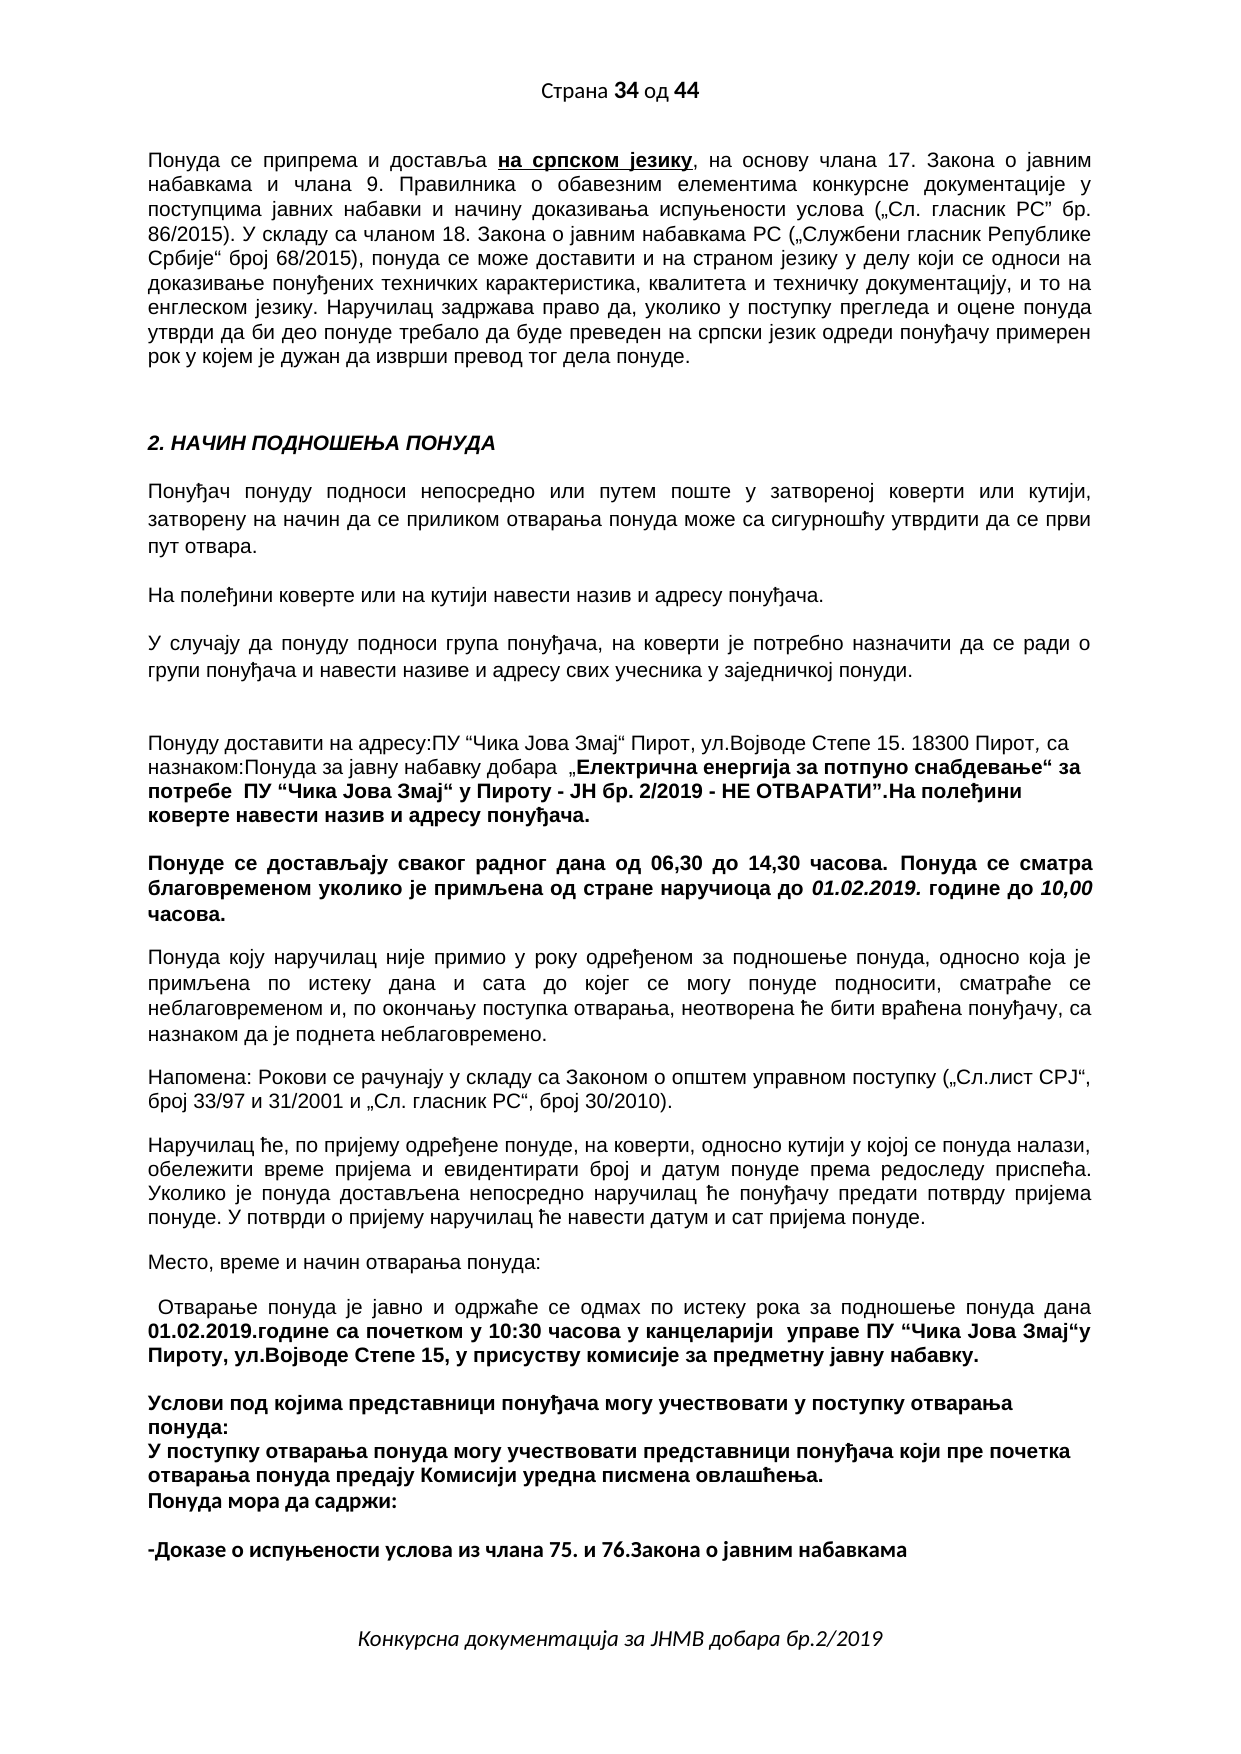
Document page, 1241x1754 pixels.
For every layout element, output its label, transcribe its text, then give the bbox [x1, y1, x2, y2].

text Понуду доставити на адресу:ПУ “Чика Јова Змај“ Пирот, ул.Војводе Степе 15. 18300 Пирот, са назнаком:Понуда за јавну набавку добара „Електрична енергија за потпуно снабдевање“ за потребе ПУ “Чика Јова Змај“ у Пироту - ЈН бр. 2/2019 - НЕ ОТВАРАТИ”.На полеђини коверте навести назив и адресу понуђача. [148, 731, 1093, 826]
text Понуђач понуду подноси непосредно или путем поште у затвореној коверти или кутији, затворену на начин да се приликом отварања понуда може са сигурношћу утврдити да се први пут отвара. [148, 479, 1093, 558]
text Отварање понуда је јавно и одржаће се одмах по истеку рока за подношење понуда дана 01.02.2019.године са почетком у 10:30 часова у канцеларији управе ПУ “Чика Јова Змај“у Пироту, ул.Војводе Степе 15, у присуству комисије за предметну јавну набавку. [148, 1295, 1093, 1367]
text У случају да понуду подноси група понуђача, на коверти је потребно назначити да се ради о групи понуђача и навести називе и адресу свих учесника у заједничкој понуди. [148, 631, 1093, 682]
text Понуда коју наручилац није примио у року одређеном за подношење понуда, односно која је примљена по истеку дана и сата до којег се могу понуде подносити, сматраће се неблаговременом и, по окончању поступка отварања, неотворена ће бити враћена понуђачу, са назнаком да је поднета неблаговремено. [148, 944, 1093, 1046]
text На полеђини коверте или на кутији навести назив и адресу понуђача. [148, 582, 1093, 606]
text Напомена: Рокови се рачунају у складу са Законом о општем управном поступку („Сл.лист СРЈ“, број 33/97 и 31/2001 и „Сл. гласник РС“, број 30/2010). [148, 1064, 1093, 1112]
text Место, време и начин отварања понуда: [148, 1250, 1093, 1274]
text Наручилац ће, по пријему одређене понуде, на коверти, односно кутији у којој се понуда налази, обележити време пријема и евидентирати број и датум понуде према редоследу приспећа. Уколико је понуда достављена непосредно наручилац ће понуђачу предати потврду пријема понуде. У потврди о пријему наручилац ће навести датум и сат пријема понуде. [148, 1133, 1093, 1229]
text Понуде се достављају сваког радног дана од 06,30 до 14,30 часова. Понуда се сматра благовременом уколико је примљена од стране наручиоца до 01.02.2019. године до 10,00 часова. [148, 850, 1093, 926]
text Понуда се припрема и доставља на српском језику, на основу члана 17. Закона о јавним набавкама и члана 9. Правилника о обавезним елементима конкурсне документације у поступцима јавних набавки и начину доказивања испуњености услова („Сл. гласник РС” бр. 86/2015). У складу са чланом 18. Закона о јавним набавкама РС („Службени гласник Републике Србије“ број 68/2015), понуда се може доставити и на страном језику у делу који се односи на доказивање понуђених техничких карактеристика, квалитета и техничку документацију, и то на енглеском језику. Наручилац задржава право да, уколико у поступку прегледа и оцене понуда утврди да би део понуде требало да буде преведен на српски језик одреди понуђачу примерен рок у којем је дужан да изврши превод тог дела понуде. [148, 148, 1093, 368]
text У поступку отварања понуда могу учествовати представници понуђача који пре почетка отварања понуда предају Комисији уредна писмена овлашћења. [148, 1438, 1093, 1486]
text Понуда мора да садржи: [148, 1486, 1093, 1514]
text -Доказе о испуњености услова из члана 75. и 76.Закона о јавним набавкама [148, 1535, 1093, 1563]
text 2. НАЧИН ПОДНОШЕЊА ПОНУДА [148, 431, 1093, 455]
text Услови под којима представници понуђача могу учествовати у поступку отварања понуда: [148, 1391, 1093, 1438]
